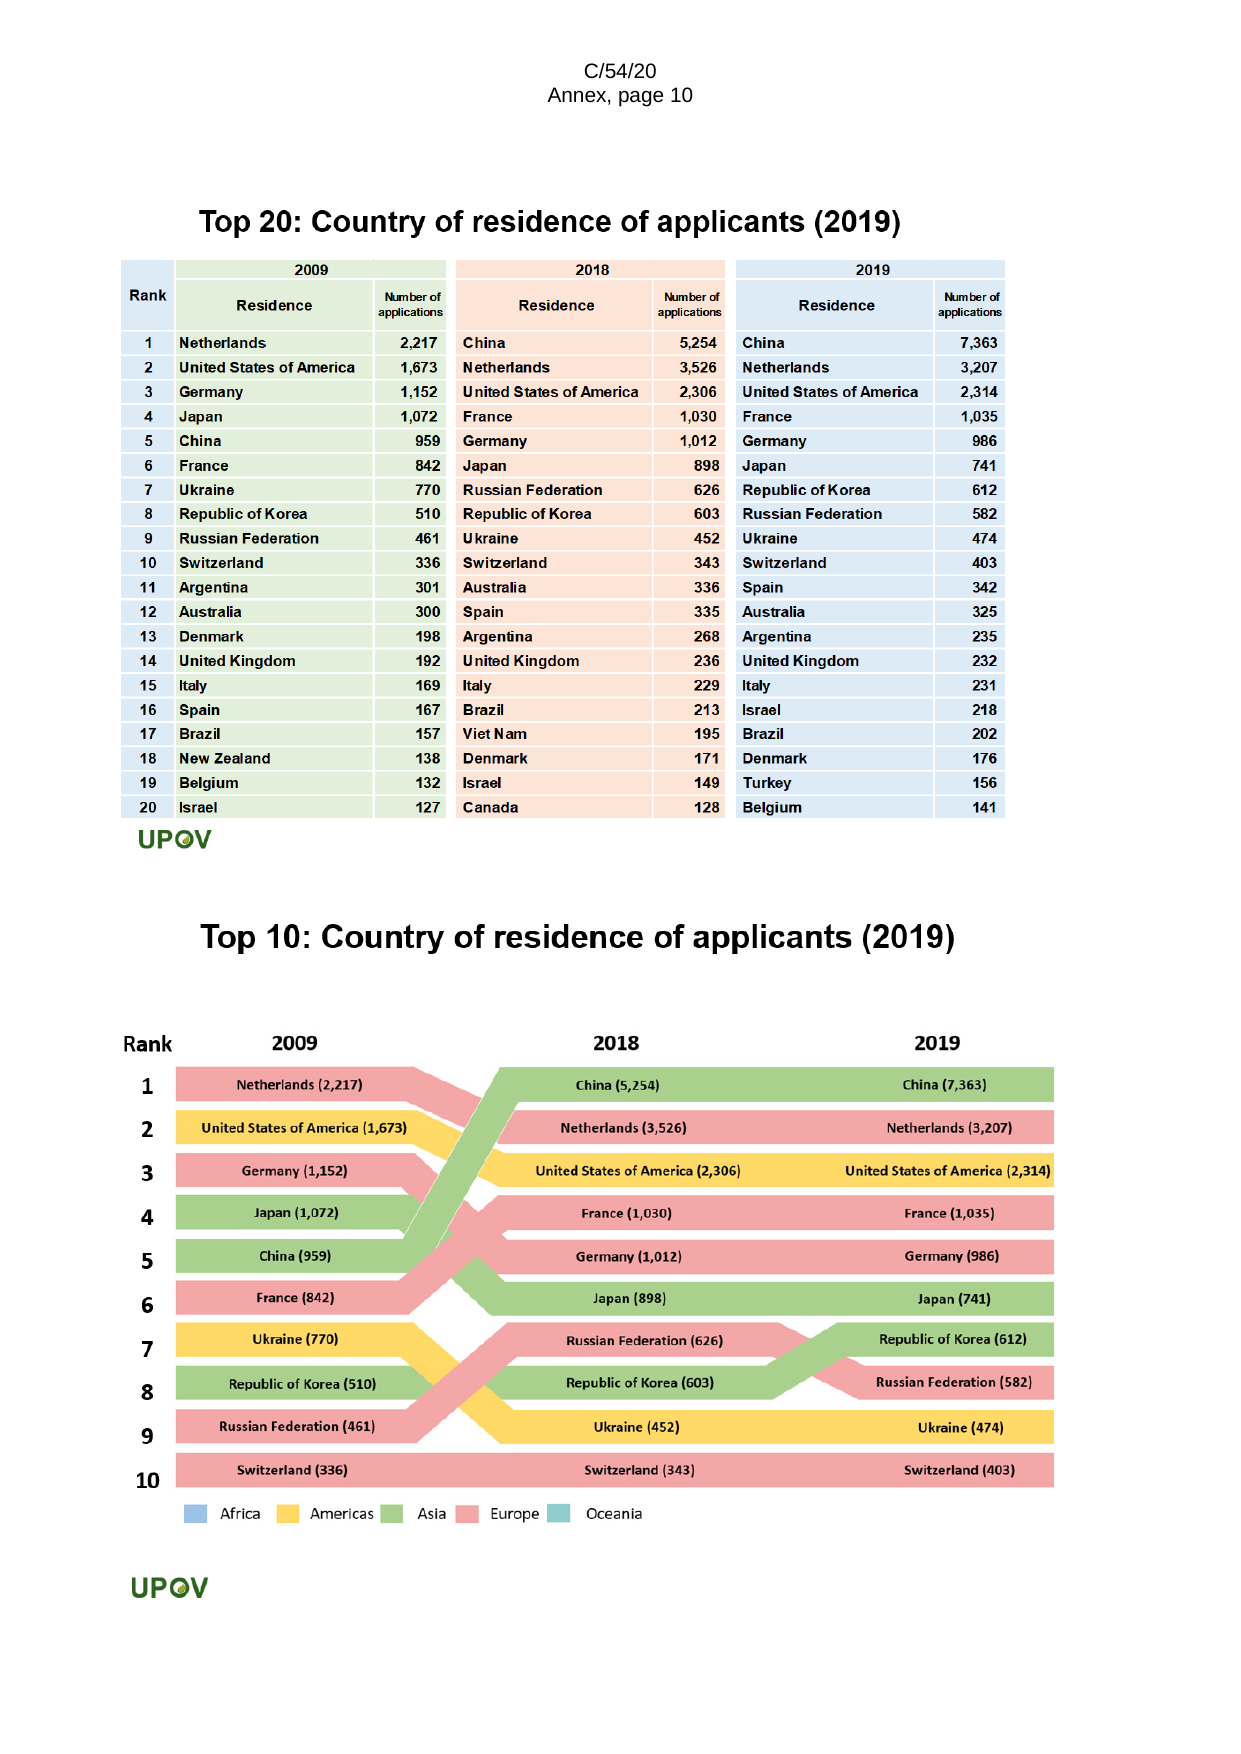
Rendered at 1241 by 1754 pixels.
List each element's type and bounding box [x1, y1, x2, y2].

picture [118, 202, 1012, 854]
picture [118, 902, 1068, 1608]
